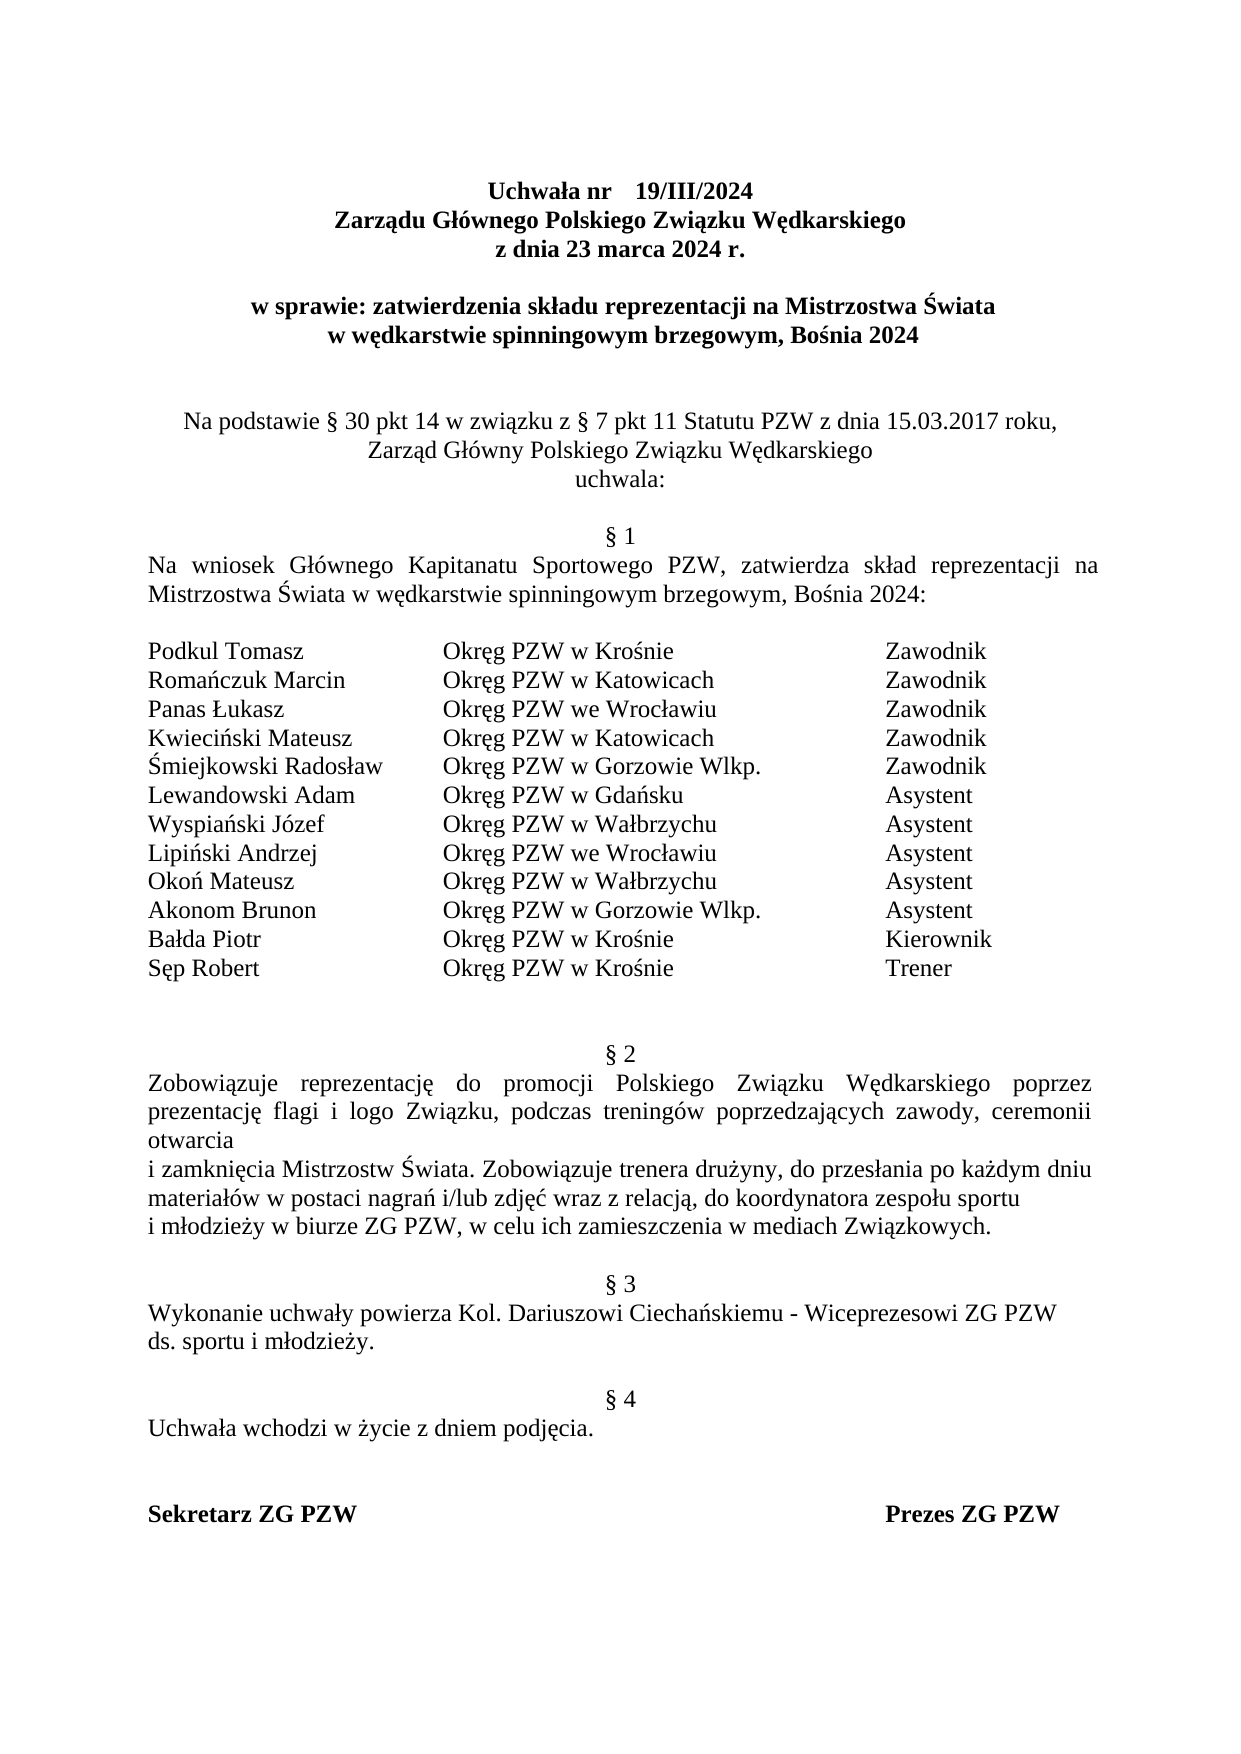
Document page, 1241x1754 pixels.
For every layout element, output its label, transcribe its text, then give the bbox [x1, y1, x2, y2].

text Sęp Robert Okręg PZW w Krośnie Trener [148, 953, 1093, 981]
text i zamknięcia Mistrzostw Świata. Zobowiązuje trenera drużyny, do przesłania po każdym dniu materiałów w postaci nagrań i/lub zdjęć wraz z relacją, do koordynatora zespołu sportu [148, 1154, 1093, 1211]
text Akonom Brunon Okręg PZW w Gorzowie Wlkp. Asystent [148, 895, 1093, 924]
text i młodzieży w biurze ZG PZW, w celu ich zamieszczenia w mediach Związkowych. [148, 1211, 1093, 1240]
text Podkul Tomasz Okręg PZW w Krośnie Zawodnik [148, 636, 1093, 665]
text Romańczuk Marcin Okręg PZW w Katowicach Zawodnik [148, 665, 1093, 694]
text Śmiejkowski Radosław Okręg PZW w Gorzowie Wlkp. Zawodnik [148, 751, 1093, 780]
text w wędkarstwie spinningowym brzegowym, Bośnia 2024 [148, 320, 1098, 349]
text Uchwała wchodzi w życie z dniem podjęcia. [148, 1413, 1093, 1441]
text Uchwała nr 19/III/2024 [148, 176, 1093, 205]
text § 4 [148, 1384, 1093, 1413]
text Bałda Piotr Okręg PZW w Krośnie Kierownik [148, 924, 1093, 953]
text Na wniosek Głównego Kapitanatu Sportowego PZW, zatwierdza skład reprezentacji na Mistrzostwa Świata w wędkarstwie spinningowym brzegowym, Bośnia 2024: [148, 550, 1098, 608]
text Kwieciński Mateusz Okręg PZW w Katowicach Zawodnik [148, 723, 1093, 751]
text w sprawie: zatwierdzenia składu reprezentacji na Mistrzostwa Świata [148, 291, 1098, 320]
text Wykonanie uchwały powierza Kol. Dariuszowi Ciechańskiemu - Wiceprezesowi ZG PZW ds. sportu i młodzieży. [148, 1298, 1093, 1355]
text Okoń Mateusz Okręg PZW w Wałbrzychu Asystent [148, 866, 1093, 895]
text Zarząd Główny Polskiego Związku Wędkarskiego [148, 435, 1093, 464]
text Lewandowski Adam Okręg PZW w Gdańsku Asystent [148, 780, 1093, 809]
text § 2 [148, 1039, 1093, 1068]
text Wyspiański Józef Okręg PZW w Wałbrzychu Asystent [148, 809, 1093, 838]
text uchwala: [148, 464, 1093, 493]
text Zarządu Głównego Polskiego Związku Wędkarskiego [148, 205, 1093, 234]
text z dnia 23 marca 2024 r. [148, 234, 1093, 263]
text Panas Łukasz Okręg PZW we Wrocławiu Zawodnik [148, 694, 1093, 723]
text Lipiński Andrzej Okręg PZW we Wrocławiu Asystent [148, 838, 1093, 866]
text Zobowiązuje reprezentację do promocji Polskiego Związku Wędkarskiego poprzez prezentację flagi i logo Związku, podczas treningów poprzedzających zawody, ceremonii otwarcia [148, 1068, 1093, 1154]
text § 3 [148, 1269, 1093, 1298]
text Na podstawie § 30 pkt 14 w związku z § 7 pkt 11 Statutu PZW z dnia 15.03.2017 roku, [148, 406, 1093, 435]
text Sekretarz ZG PZW Prezes ZG PZW [148, 1499, 1093, 1528]
text § 1 [148, 521, 1093, 550]
